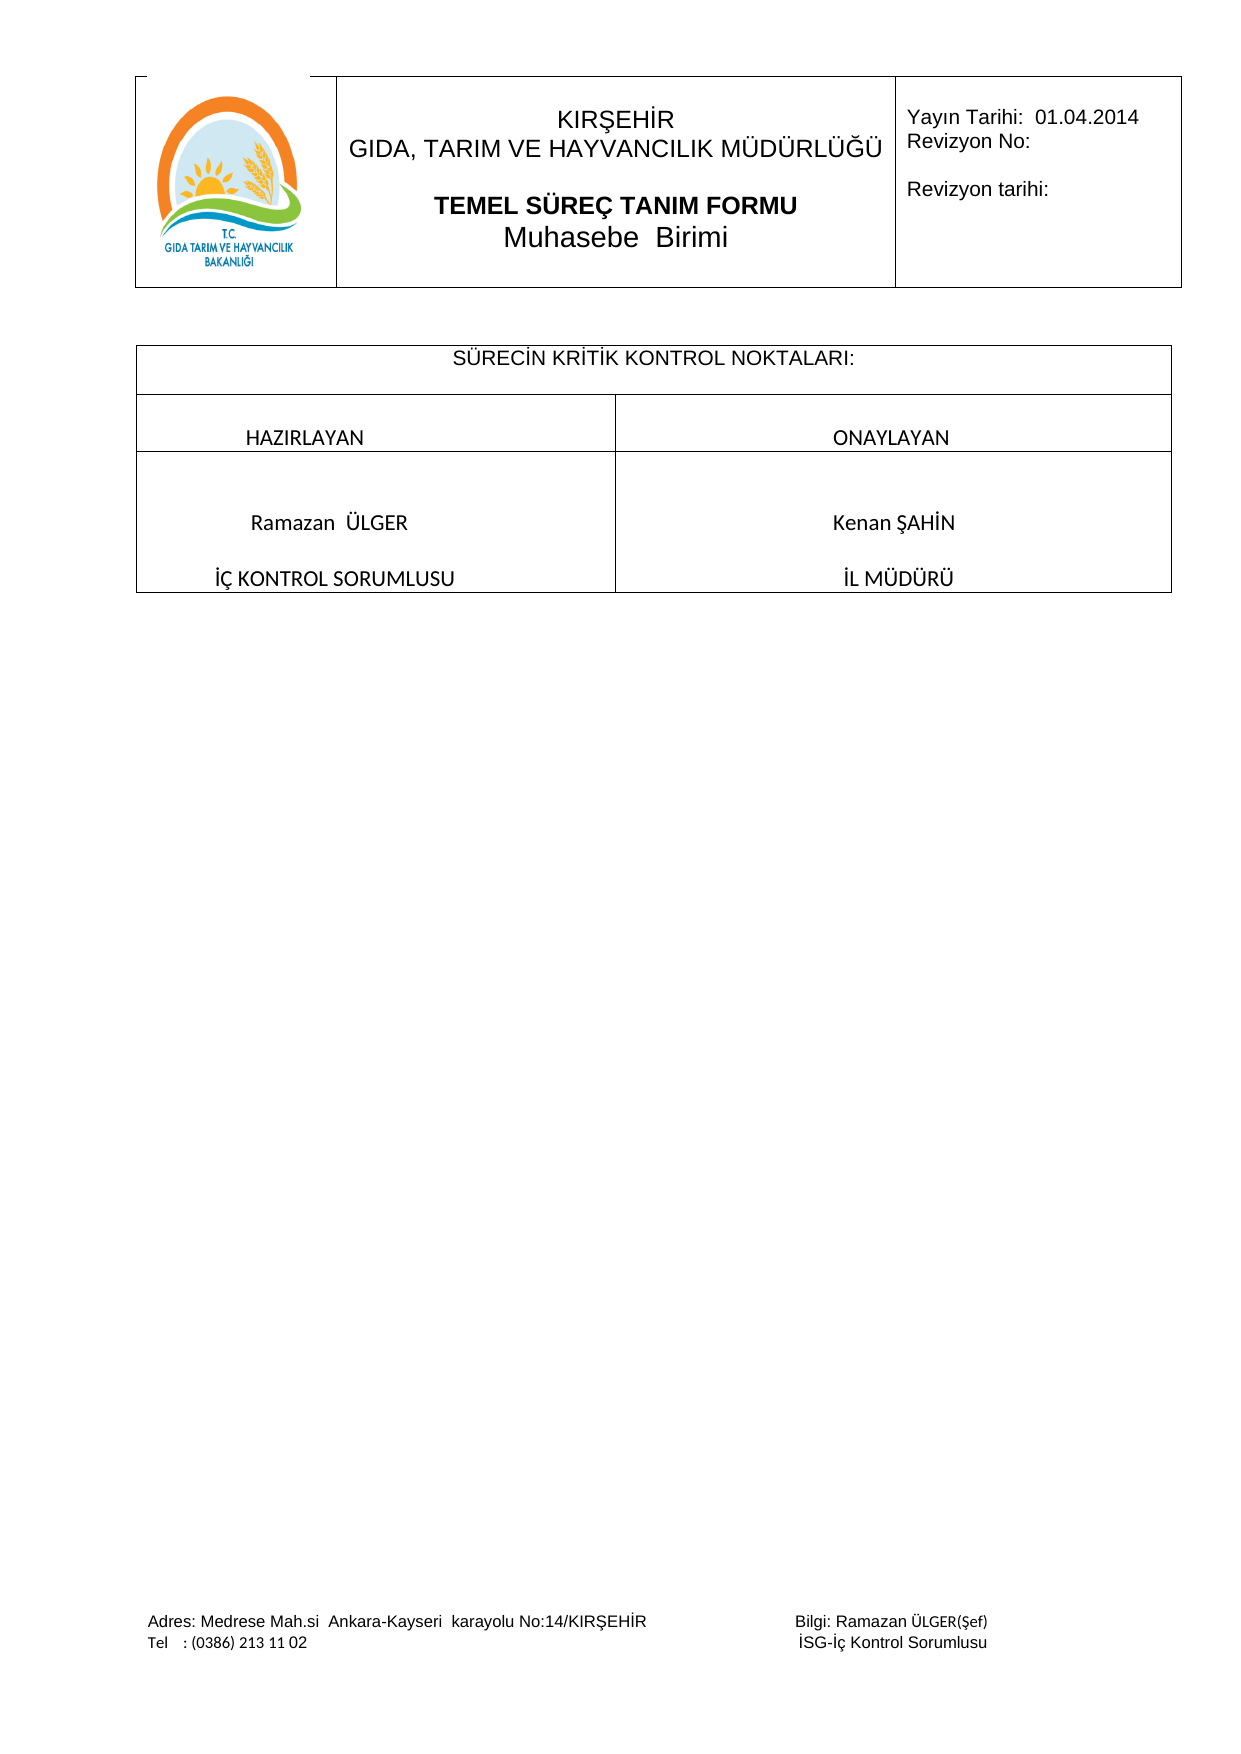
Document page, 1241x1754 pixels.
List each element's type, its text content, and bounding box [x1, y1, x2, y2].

table_header SÜRECİN KRİTİK KONTROL NOKTALARI: [137, 346, 1171, 394]
table_header Yayın Tarihi: 01.04.2014 Revizyon No: Revizyon tarihi: [896, 77, 1181, 287]
table_cell Ramazan ÜLGER İÇ KONTROL SORUMLUSU [137, 452, 615, 592]
table_cell Kenan ŞAHİN İL MÜDÜRÜ [616, 452, 1171, 592]
table_cell ONAYLAYAN [616, 395, 1171, 451]
table_header [310, 77, 336, 287]
table_header KIRŞEHİR GIDA, TARIM VE HAYVANCILIK MÜDÜRLÜĞÜ TEMEL SÜREÇ TANIM FORMU Muhasebe Birimi [337, 77, 895, 287]
table_cell HAZIRLAYAN [137, 395, 615, 451]
table_header [136, 77, 147, 287]
